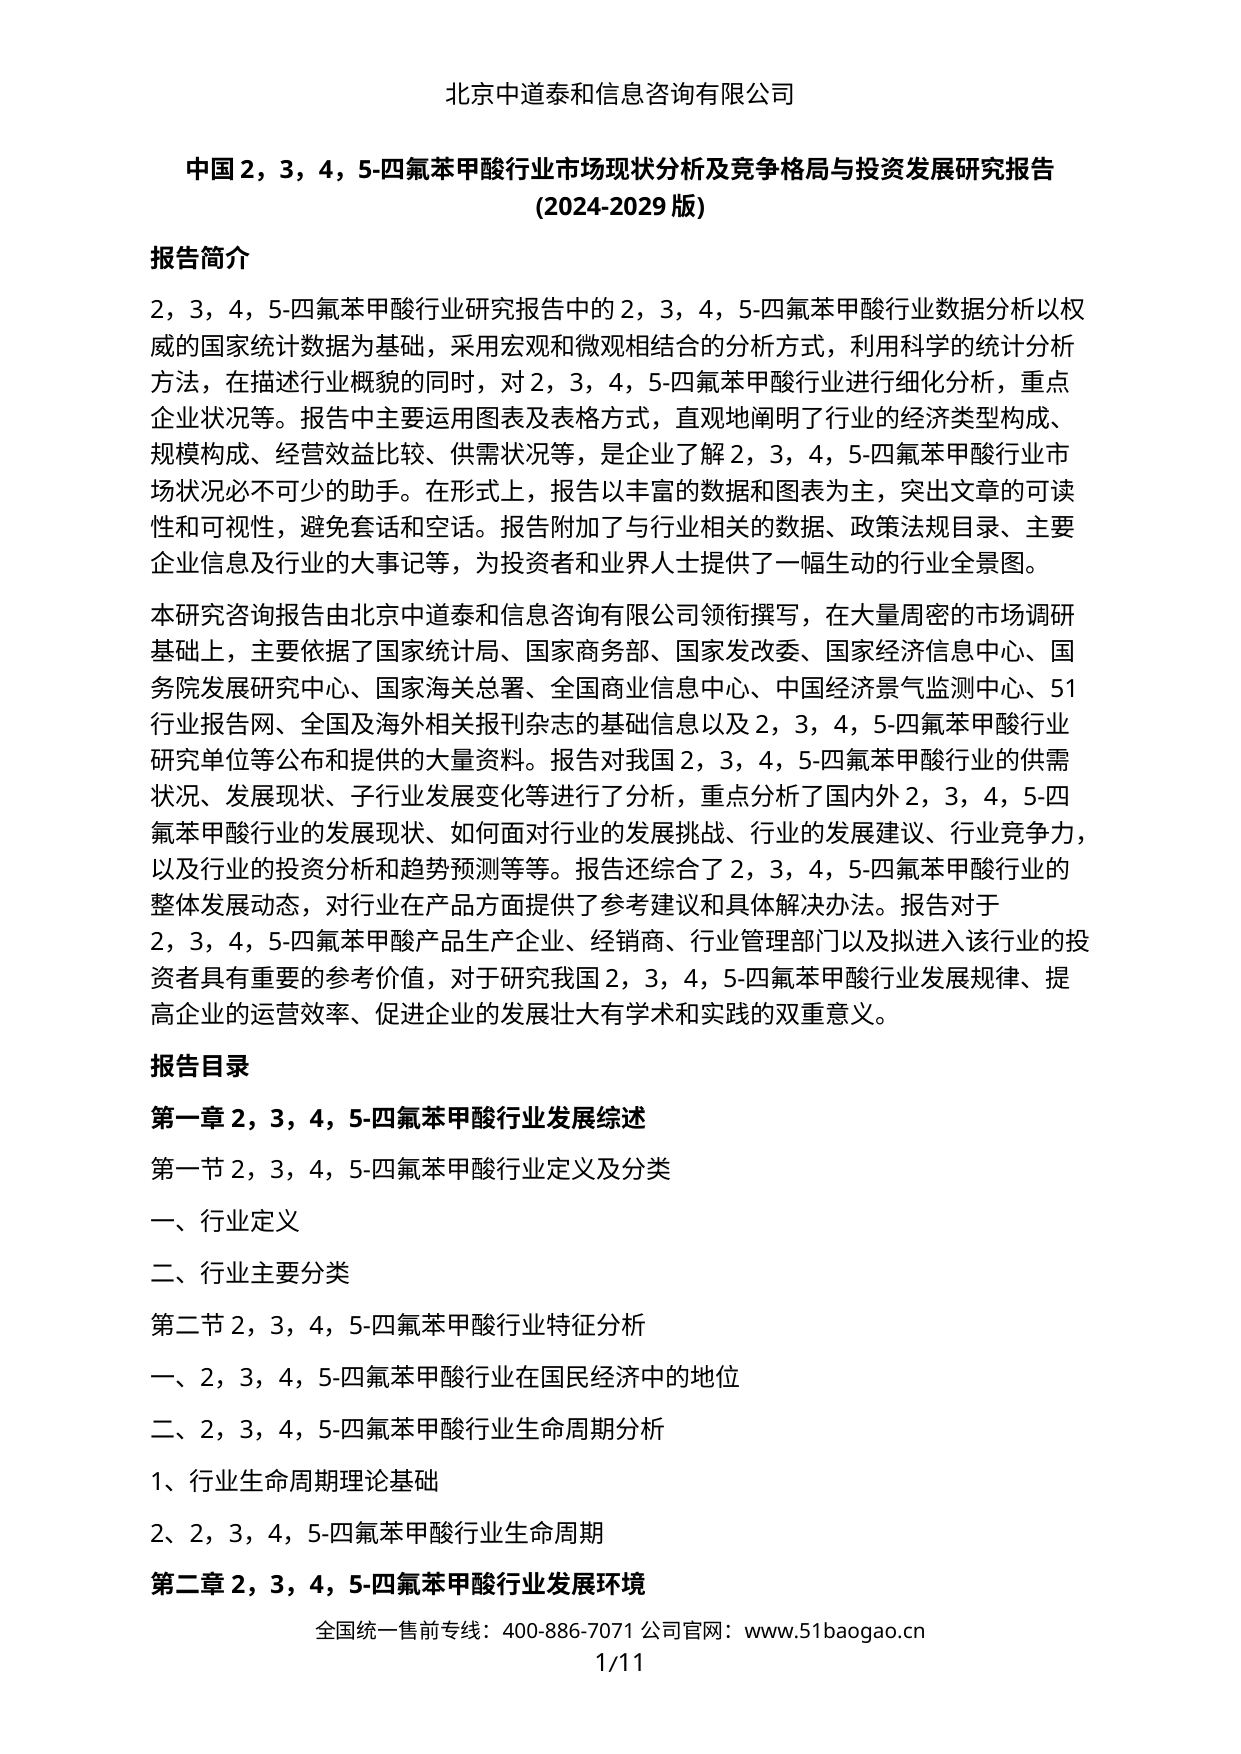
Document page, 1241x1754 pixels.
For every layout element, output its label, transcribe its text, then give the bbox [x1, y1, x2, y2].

text 第一章 2，3，4，5-四氟苯甲酸行业发展综述 [150, 1098, 1090, 1134]
text 第二节 2，3，4，5-四氟苯甲酸行业特征分析 [150, 1306, 1090, 1342]
text 2，3，4，5-四氟苯甲酸行业研究报告中的2，3，4，5-四氟苯甲酸行业数据分析以权威的国家统计数据为基础，采用宏观和微观相结合的分析方式，利用科学的统计分析方法，在描述行业概貌的同时，对2，3，4，5-四氟苯甲酸行业进行细化分析，重点企业状况等。报告中主要运用图表及表格方式，直观地阐明了行业的经济类型构成、规模构成、经营效益比较、供需状况等，是企业了解2，3，4，5-四氟苯甲酸行业市场状况必不可少的助手。在形式上，报告以丰富的数据和图表为主，突出文章的可读性和可视性，避免套话和空话。报告附加了与行业相关的数据、政策法规目录、主要企业信息及行业的大事记等，为投资者和业界人士提供了一幅生动的行业全景图。 [150, 290, 1090, 580]
text 报告简介 [150, 238, 1090, 274]
text 本研究咨询报告由北京中道泰和信息咨询有限公司领衔撰写，在大量周密的市场调研基础上，主要依据了国家统计局、国家商务部、国家发改委、国家经济信息中心、国务院发展研究中心、国家海关总署、全国商业信息中心、中国经济景气监测中心、51行业报告网、全国及海外相关报刊杂志的基础信息以及2，3，4，5-四氟苯甲酸行业研究单位等公布和提供的大量资料。报告对我国2，3，4，5-四氟苯甲酸行业的供需状况、发展现状、子行业发展变化等进行了分析，重点分析了国内外2，3，4，5-四氟苯甲酸行业的发展现状、如何面对行业的发展挑战、行业的发展建议、行业竞争力，以及行业的投资分析和趋势预测等等。报告还综合了2，3，4，5-四氟苯甲酸行业的整体发展动态，对行业在产品方面提供了参考建议和具体解决办法。报告对于2，3，4，5-四氟苯甲酸产品生产企业、经销商、行业管理部门以及拟进入该行业的投资者具有重要的参考价值，对于研究我国2，3，4，5-四氟苯甲酸行业发展规律、提高企业的运营效率、促进企业的发展壮大有学术和实践的双重意义。 [150, 596, 1090, 1031]
text 报告目录 [150, 1046, 1090, 1082]
text 一、行业定义 [150, 1202, 1090, 1238]
text 1、行业生命周期理论基础 [150, 1461, 1090, 1497]
text 二、行业主要分类 [150, 1254, 1090, 1290]
text 第一节 2，3，4，5-四氟苯甲酸行业定义及分类 [150, 1150, 1090, 1186]
text 2、2，3，4，5-四氟苯甲酸行业生命周期 [150, 1513, 1090, 1549]
text 一、2，3，4，5-四氟苯甲酸行业在国民经济中的地位 [150, 1357, 1090, 1394]
text 二、2，3，4，5-四氟苯甲酸行业生命周期分析 [150, 1409, 1090, 1446]
text 第二章 2，3，4，5-四氟苯甲酸行业发展环境 [150, 1565, 1090, 1601]
text 中国2，3，4，5-四氟苯甲酸行业市场现状分析及竞争格局与投资发展研究报告(2024-2029版) [150, 150, 1090, 222]
